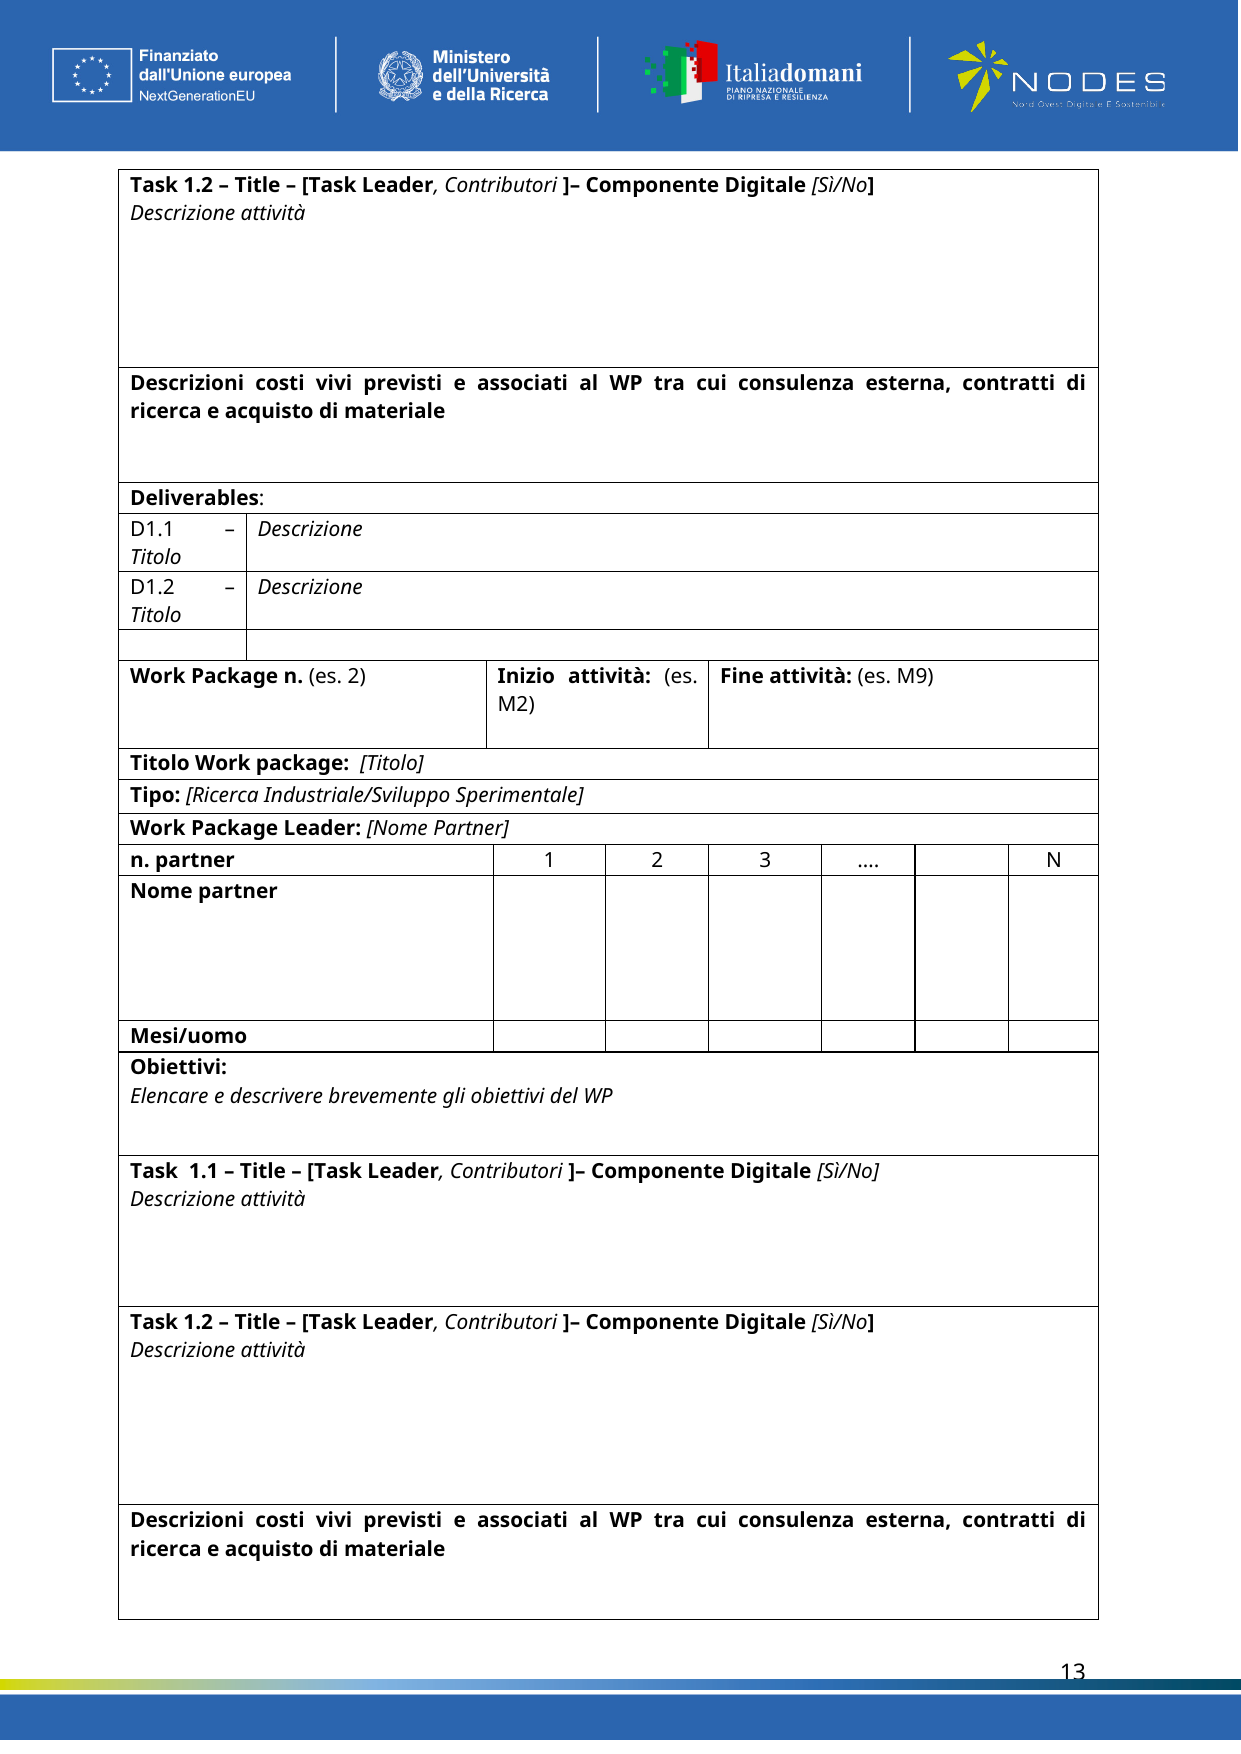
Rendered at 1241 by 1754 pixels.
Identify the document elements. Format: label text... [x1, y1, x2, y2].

table_cell 2 [606, 845, 708, 875]
table_cell N [1009, 845, 1098, 875]
table_cell 3 [709, 845, 821, 875]
table_cell Descrizione [247, 572, 1098, 629]
table_cell Task 1.2 – Title – [Task Leader, Contributori ]– Componente Digitale [Sì/No] Descrizione attività [119, 1307, 1098, 1504]
table_cell …. [822, 845, 914, 875]
table_cell [822, 1021, 914, 1051]
table_cell [606, 1021, 708, 1051]
table_cell Task 1.1 – Title – [Task Leader, Contributori ]– Componente Digitale [Sì/No] Descrizione attività [119, 1156, 1098, 1306]
table_cell [916, 1021, 1008, 1051]
picture [0, 1690, 1241, 1740]
table_cell [1009, 876, 1098, 1020]
table_cell [494, 876, 605, 1020]
table_cell Fine attività: (es. M9) [709, 661, 1098, 747]
table_cell Inizio attività: (es. M2) [487, 661, 708, 747]
table_cell [916, 876, 1008, 1020]
table_cell D1.1 – Titolo [119, 514, 246, 571]
table_cell Work Package Leader: [Nome Partner] [119, 814, 1098, 844]
picture [0, 0, 1238, 193]
table_cell n. partner [119, 845, 493, 875]
table_cell [709, 1021, 821, 1051]
table_cell Deliverables: [119, 483, 1098, 513]
table_cell [119, 630, 246, 660]
table_cell Descrizioni costi vivi previsti e associati al WP tra cui consulenza esterna, contratti di ricerca e acquisto di materiale [119, 368, 1098, 482]
table_cell 1 [494, 845, 605, 875]
table_cell [1009, 1021, 1098, 1051]
table_cell [916, 845, 1008, 875]
table_cell Task 1.2 – Title – [Task Leader, Contributori ]– Componente Digitale [Sì/No] Descrizione attività [119, 170, 1098, 367]
table_cell [247, 630, 1098, 660]
table_cell [709, 876, 821, 1020]
table_cell D1.2 – Titolo [119, 572, 246, 629]
table_cell Nome partner [119, 876, 493, 1020]
table_cell [822, 876, 914, 1020]
table_cell Obiettivi: Elencare e descrivere brevemente gli obiettivi del WP [119, 1053, 1098, 1155]
table_cell Descrizione [247, 514, 1098, 571]
table_cell [606, 876, 708, 1020]
table_cell Tipo: [Ricerca Industriale/Sviluppo Sperimentale] [119, 780, 1098, 812]
table_cell [494, 1021, 605, 1051]
table_cell Titolo Work package: [Titolo] [119, 749, 1098, 779]
table_cell Work Package n. (es. 2) [119, 661, 486, 747]
table_cell Descrizioni costi vivi previsti e associati al WP tra cui consulenza esterna, contratti di ricerca e acquisto di materiale [119, 1505, 1098, 1619]
table_cell Mesi/uomo [119, 1021, 493, 1051]
